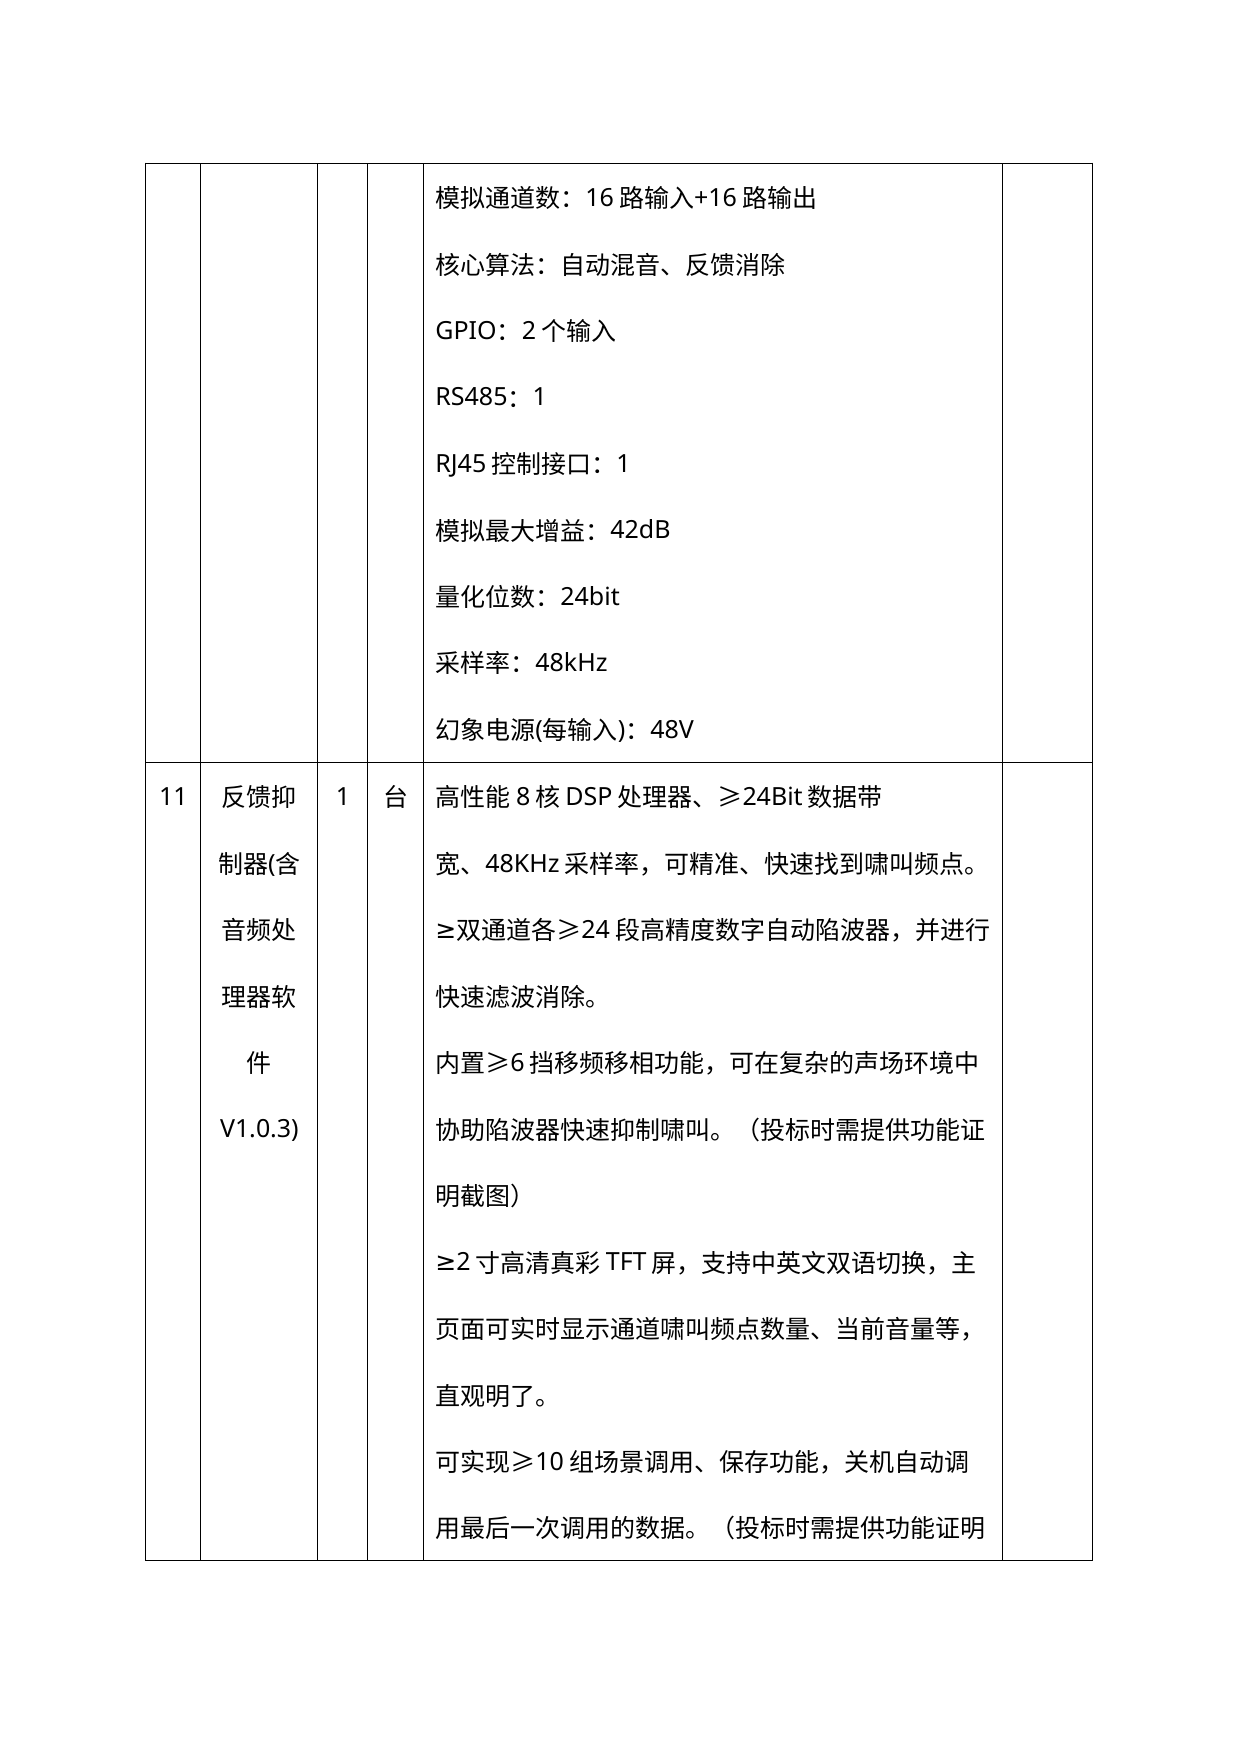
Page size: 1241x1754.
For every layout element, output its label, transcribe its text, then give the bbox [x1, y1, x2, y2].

table_cell [1003, 763, 1092, 1560]
table_cell 1 [318, 164, 367, 762]
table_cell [424, 164, 1002, 762]
table_cell 台 [368, 164, 423, 762]
table_cell 10 [146, 164, 200, 762]
table_cell 1 [318, 763, 367, 1560]
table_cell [201, 763, 317, 1560]
table_cell 台 [368, 763, 423, 1560]
table_cell 11 [146, 763, 200, 1560]
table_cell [424, 763, 1002, 1560]
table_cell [201, 164, 317, 762]
table_cell [1003, 164, 1092, 762]
